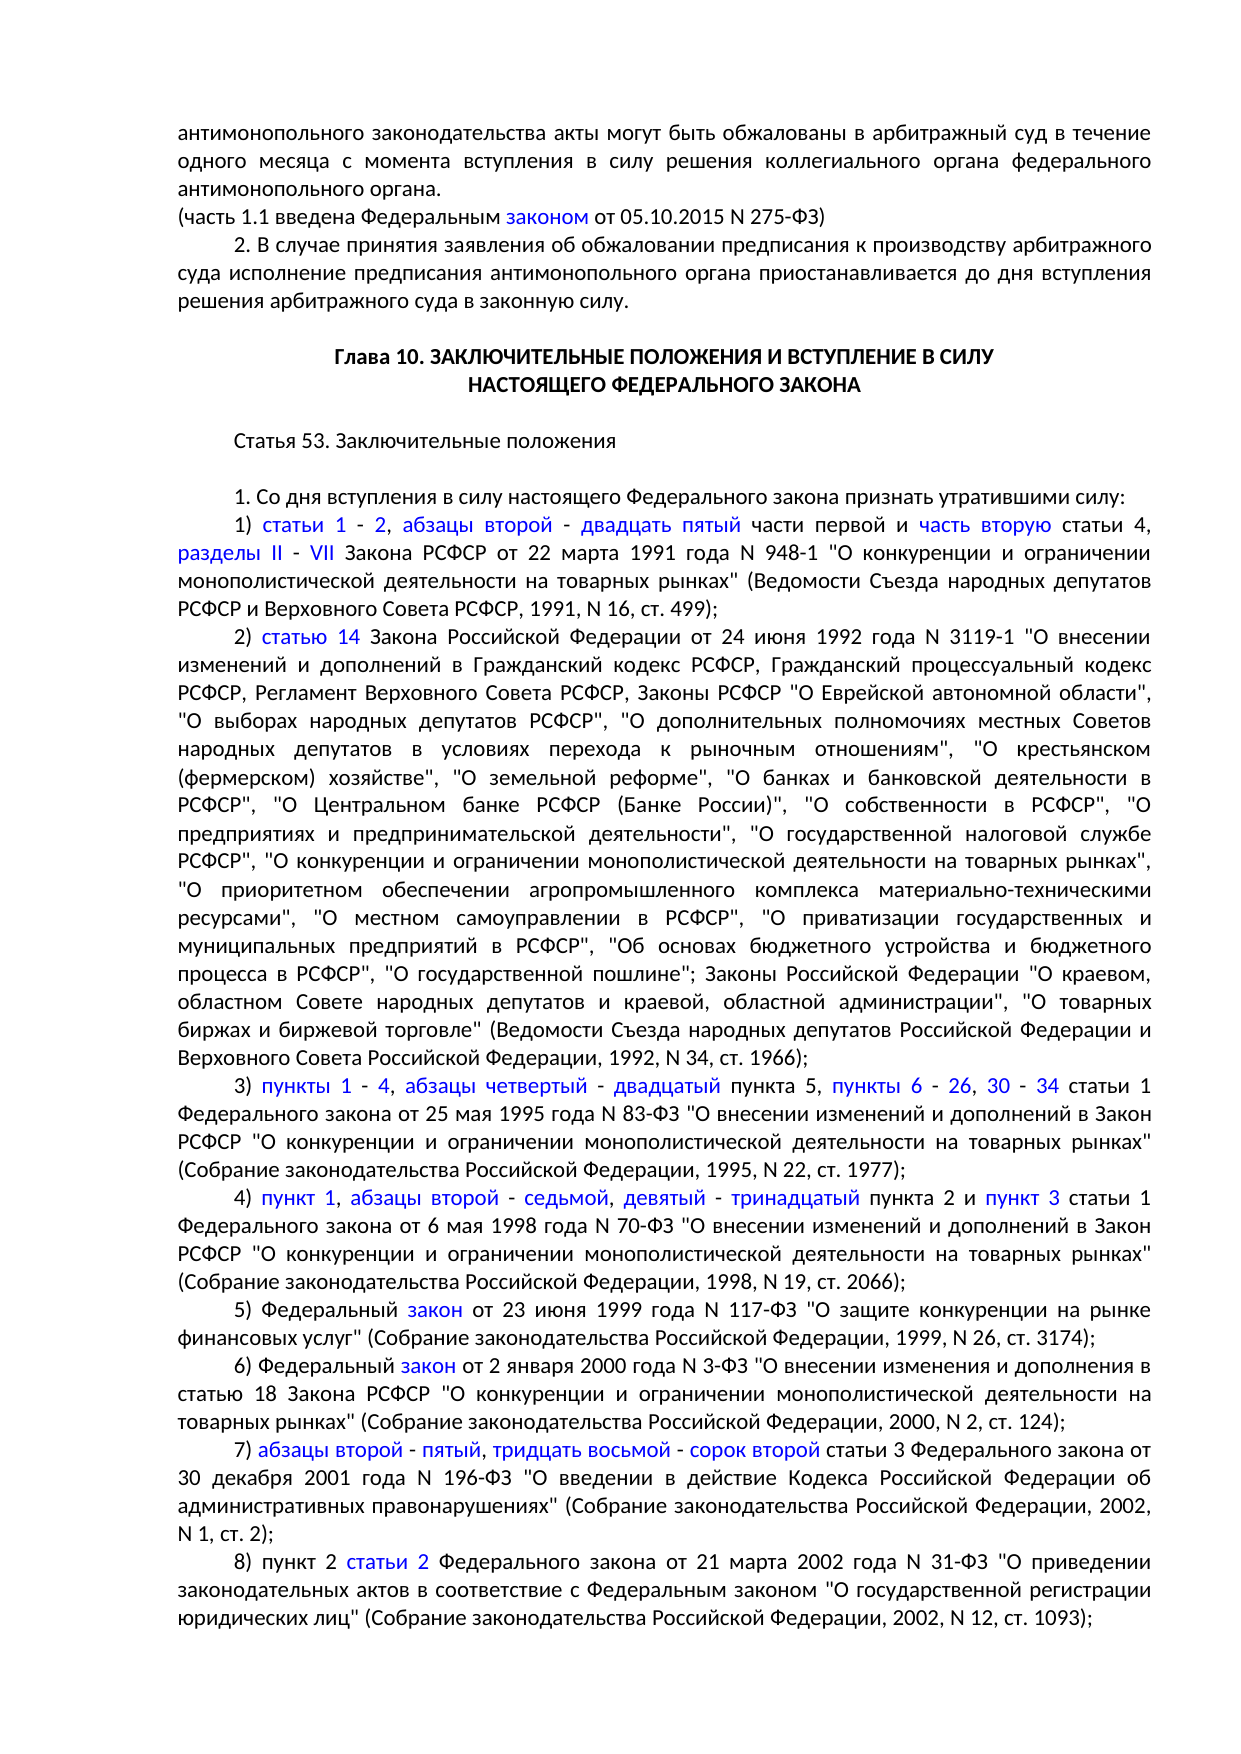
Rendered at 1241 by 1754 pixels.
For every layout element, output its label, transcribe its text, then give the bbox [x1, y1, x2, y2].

text (часть 1.1 введена Федеральным законом от 05.10.2015 N 275-ФЗ) [177, 202, 1152, 230]
text 3) пункты 1 - 4, абзацы четвертый - двадцатый пункта 5, пункты 6 - 26, 30 - 34 статьи 1 Федерального закона от 25 мая 1995 года N 83-ФЗ "О внесении изменений и дополнений в Закон РСФСР "О конкуренции и ограничении монополистической деятельности на товарных рынках" (Собрание законодательства Российской Федерации, 1995, N 22, ст. 1977); [177, 1071, 1152, 1183]
text 6) Федеральный закон от 2 января 2000 года N 3-ФЗ "О внесении изменения и дополнения в статью 18 Закона РСФСР "О конкуренции и ограничении монополистической деятельности на товарных рынках" (Собрание законодательства Российской Федерации, 2000, N 2, ст. 124); [177, 1351, 1152, 1435]
text 5) Федеральный закон от 23 июня 1999 года N 117-ФЗ "О защите конкуренции на рынке финансовых услуг" (Собрание законодательства Российской Федерации, 1999, N 26, ст. 3174); [177, 1295, 1152, 1351]
text 4) пункт 1, абзацы второй - седьмой, девятый - тринадцатый пункта 2 и пункт 3 статьи 1 Федерального закона от 6 мая 1998 года N 70-ФЗ "О внесении изменений и дополнений в Закон РСФСР "О конкуренции и ограничении монополистической деятельности на товарных рынках" (Собрание законодательства Российской Федерации, 1998, N 19, ст. 2066); [177, 1183, 1152, 1295]
text Статья 53. Заключительные положения [177, 426, 1152, 454]
text 1. Со дня вступления в силу настоящего Федерального закона признать утратившими силу: [177, 482, 1152, 510]
text 2) статью 14 Закона Российской Федерации от 24 июня 1992 года N 3119-1 "О внесении изменений и дополнений в Гражданский кодекс РСФСР, Гражданский процессуальный кодекс РСФСР, Регламент Верховного Совета РСФСР, Законы РСФСР "О Еврейской автономной области", "О выборах народных депутатов РСФСР", "О дополнительных полномочиях местных Советов народных депутатов в условиях перехода к рыночным отношениям", "О крестьянском (фермерском) хозяйстве", "О земельной реформе", "О банках и банковской деятельности в РСФСР", "О Центральном банке РСФСР (Банке России)", "О собственности в РСФСР", "О предприятиях и предпринимательской деятельности", "О государственной налоговой службе РСФСР", "О конкуренции и ограничении монополистической деятельности на товарных рынках", "О приоритетном обеспечении агропромышленного комплекса материально-техническими ресурсами", "О местном самоуправлении в РСФСР", "О приватизации государственных и муниципальных предприятий в РСФСР", "Об основах бюджетного устройства и бюджетного процесса в РСФСР", "О государственной пошлине"; Законы Российской Федерации "О краевом, областном Совете народных депутатов и краевой, областной администрации", "О товарных биржах и биржевой торговле" (Ведомости Съезда народных депутатов Российской Федерации и Верховного Совета Российской Федерации, 1992, N 34, ст. 1966); [177, 622, 1152, 1071]
text 8) пункт 2 статьи 2 Федерального закона от 21 марта 2002 года N 31-ФЗ "О приведении законодательных актов в соответствие с Федеральным законом "О государственной регистрации юридических лиц" (Собрание законодательства Российской Федерации, 2002, N 12, ст. 1093); [177, 1547, 1152, 1631]
title Глава 10. ЗАКЛЮЧИТЕЛЬНЫЕ ПОЛОЖЕНИЯ И ВСТУПЛЕНИЕ В СИЛУ [177, 342, 1152, 370]
title НАСТОЯЩЕГО ФЕДЕРАЛЬНОГО ЗАКОНА [177, 370, 1152, 398]
text 7) абзацы второй - пятый, тридцать восьмой - сорок второй статьи 3 Федерального закона от 30 декабря 2001 года N 196-ФЗ "О введении в действие Кодекса Российской Федерации об административных правонарушениях" (Собрание законодательства Российской Федерации, 2002, N 1, ст. 2); [177, 1435, 1152, 1547]
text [177, 118, 1152, 202]
text 1) статьи 1 - 2, абзацы второй - двадцать пятый части первой и часть вторую статьи 4, разделы II - VII Закона РСФСР от 22 марта 1991 года N 948-1 "О конкуренции и ограничении монополистической деятельности на товарных рынках" (Ведомости Съезда народных депутатов РСФСР и Верховного Совета РСФСР, 1991, N 16, ст. 499); [177, 510, 1152, 622]
text 2. В случае принятия заявления об обжаловании предписания к производству арбитражного суда исполнение предписания антимонопольного органа приостанавливается до дня вступления решения арбитражного суда в законную силу. [177, 230, 1152, 314]
